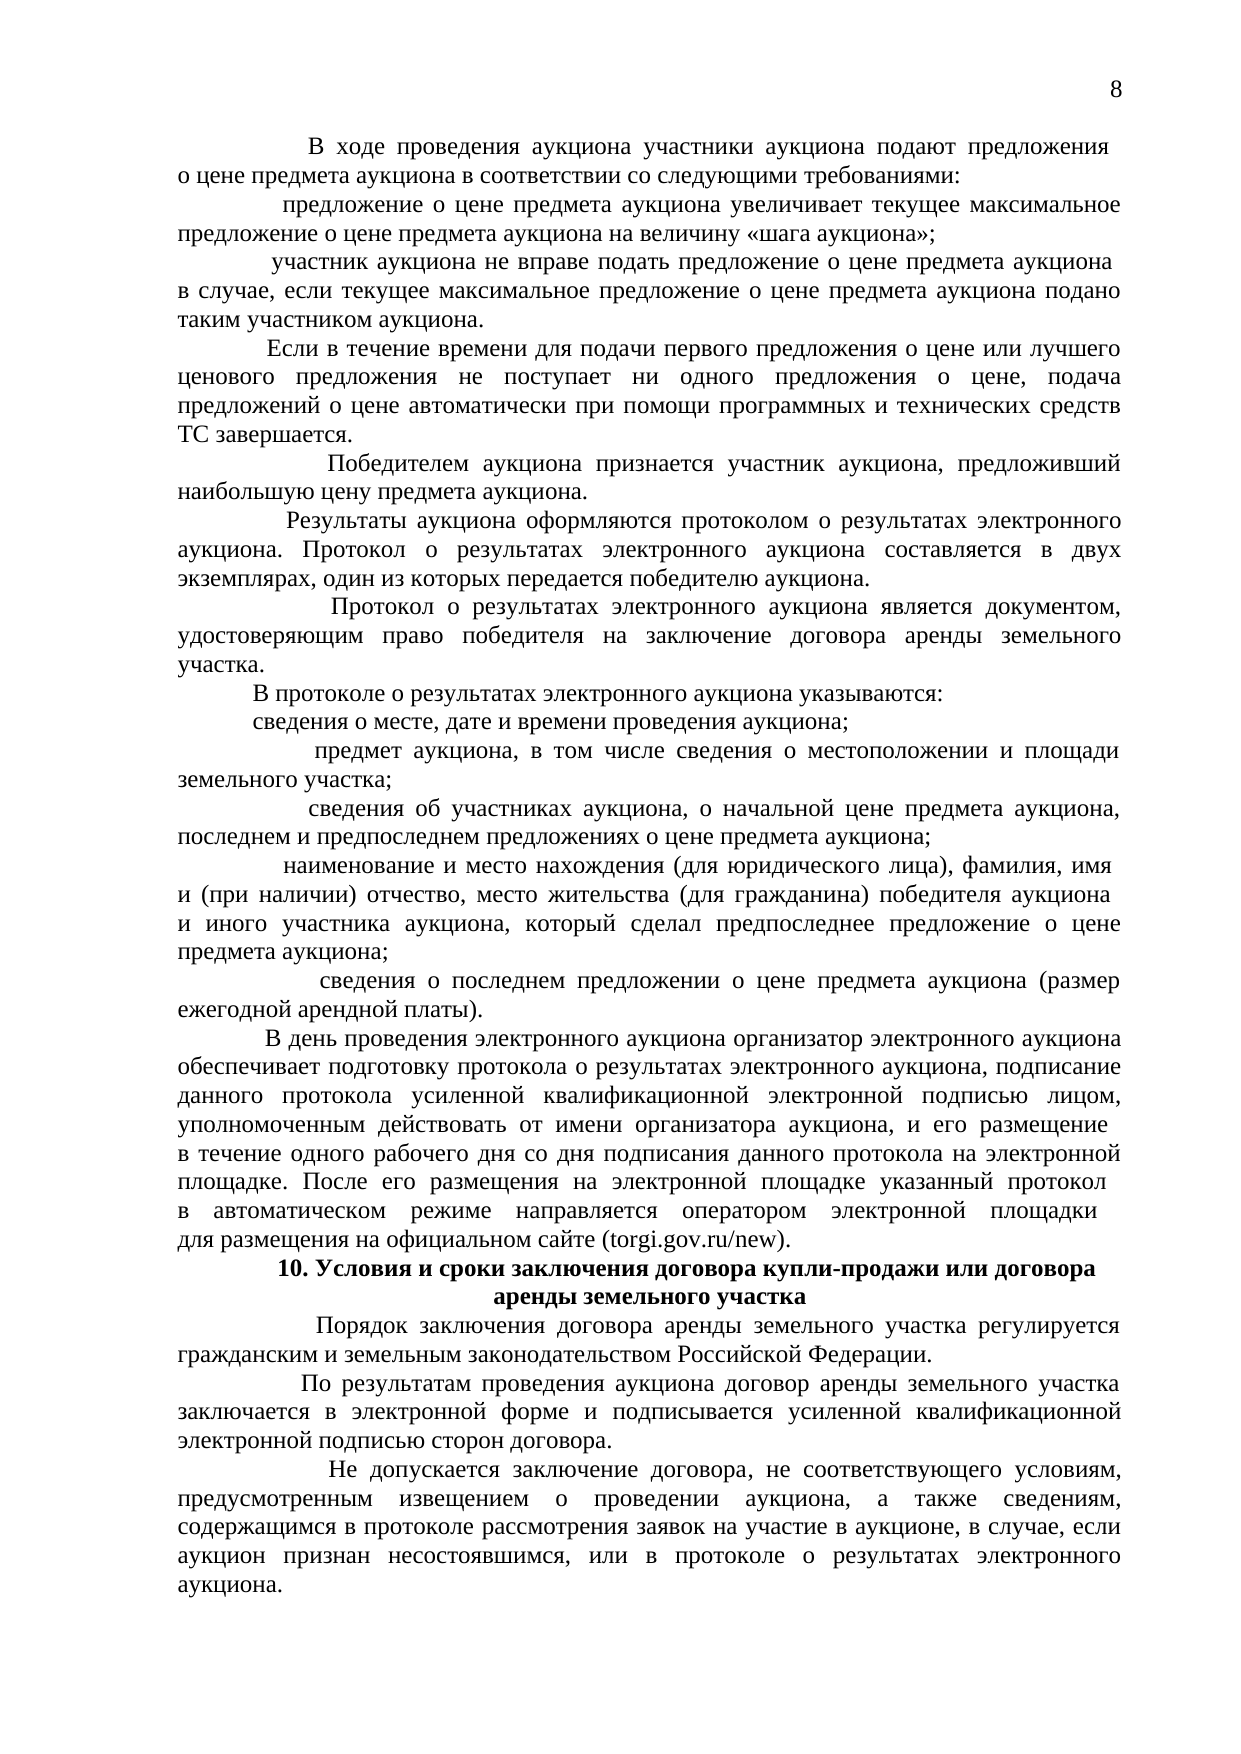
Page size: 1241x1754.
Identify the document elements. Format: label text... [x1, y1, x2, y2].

text Результаты аукциона оформляются протоколом о результатах электронного аукциона. Протокол о результатах электронного аукциона составляется в двух экземплярах, один из которых передается победителю аукциона. [177, 505, 1122, 591]
text Протокол о результатах электронного аукциона является документом, удостоверяющим право победителя на заключение договора аренды земельного участка. [177, 591, 1122, 678]
text По результатам проведения аукциона договор аренды земельного участка заключается в электронной форме и подписывается усиленной квалификационной электронной подписью сторон договора. [177, 1368, 1122, 1454]
text Не допускается заключение договора, не соответствующего условиям, предусмотренным извещением о проведении аукциона, а также сведениям, содержащимся в протоколе рассмотрения заявок на участие в аукционе, в случае, если аукцион признан несостоявшимся, или в протоколе о результатах электронного аукциона. [177, 1454, 1122, 1598]
text предложение о цене предмета аукциона увеличивает текущее максимальное предложение о цене предмета аукциона на величину «шага аукциона»; [177, 189, 1122, 246]
text Победителем аукциона признается участник аукциона, предложивший наибольшую цену предмета аукциона. [177, 448, 1122, 505]
text В протоколе о результатах электронного аукциона указываются: [177, 678, 1122, 706]
text сведения об участниках аукциона, о начальной цене предмета аукциона, последнем и предпоследнем предложениях о цене предмета аукциона; [177, 793, 1122, 850]
text Если в течение времени для подачи первого предложения о цене или лучшего ценового предложения не поступает ни одного предложения о цене, подача предложений о цене автоматически при помощи программных и технических средств ТС завершается. [177, 333, 1122, 448]
text предмет аукциона, в том числе сведения о местоположении и площади земельного участка; [177, 735, 1122, 793]
text участник аукциона не вправе подать предложение о цене предмета аукциона в случае, если текущее максимальное предложение о цене предмета аукциона подано таким участником аукциона. [177, 246, 1122, 333]
text В день проведения электронного аукциона организатор электронного аукциона обеспечивает подготовку протокола о результатах электронного аукциона, подписание данного протокола усиленной квалификационной электронной подписью лицом, уполномоченным действовать от имени организатора аукциона, и его размещение в течение одного рабочего дня со дня подписания данного протокола на электронной площадке. После его размещения на электронной площадке указанный протокол в автоматическом режиме направляется оператором электронной площадки для размещения на официальном сайте (torgi.gov.ru/new). [177, 1023, 1122, 1253]
text сведения о последнем предложении о цене предмета аукциона (размер ежегодной арендной платы). [177, 965, 1122, 1023]
text В ходе проведения аукциона участники аукциона подают предложения о цене предмета аукциона в соответствии со следующими требованиями: [177, 131, 1122, 189]
text Порядок заключения договора аренды земельного участка регулируется гражданским и земельным законодательством Российской Федерации. [177, 1310, 1122, 1368]
text сведения о месте, дате и времени проведения аукциона; [177, 706, 1122, 735]
text наименование и место нахождения (для юридического лица), фамилия, имя и (при наличии) отчество, место жительства (для гражданина) победителя аукциона и иного участника аукциона, который сделал предпоследнее предложение о цене предмета аукциона; [177, 850, 1122, 965]
text 10. Условия и сроки заключения договора купли-продажи или договора аренды земельного участка [177, 1253, 1122, 1310]
